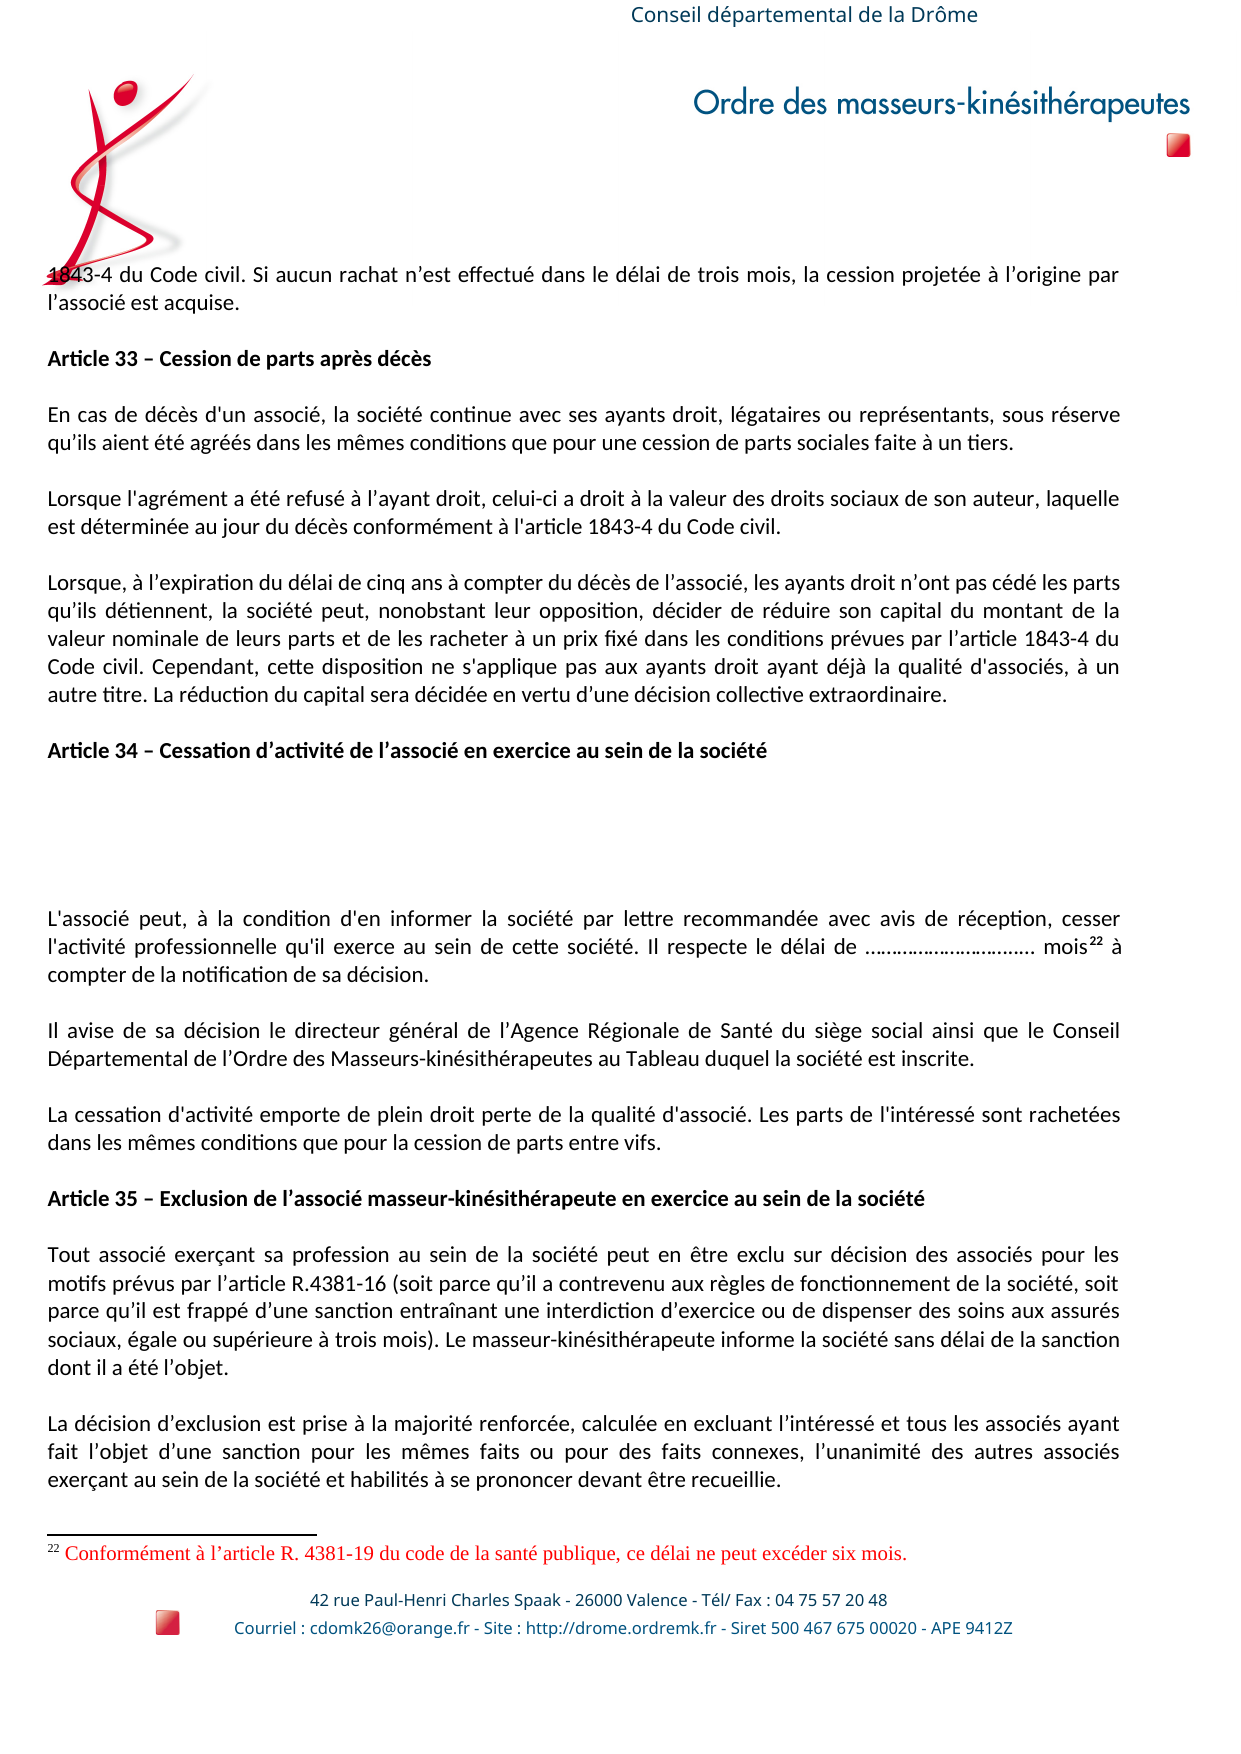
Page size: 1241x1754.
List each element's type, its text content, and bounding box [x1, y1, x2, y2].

text La décision d’exclusion est prise à la majorité renforcée, calculée en excluant l’intéressé et tous les associés ayant fait l’objet d’une sanction pour les mêmes faits ou pour des faits connexes, l’unanimité des autres associés exerçant au sein de la société et habilités à se prononcer devant être recueillie. [47, 1409, 1122, 1493]
text Tout associé exerçant sa profession au sein de la société peut en être exclu sur décision des associés pour les motifs prévus par l’article R.4381-16 (soit parce qu’il a contrevenu aux règles de fonctionnement de la société, soit parce qu’il est frappé d’une sanction entraînant une interdiction d’exercice ou de dispenser des soins aux assurés sociaux, égale ou supérieure à trois mois). Le masseur-kinésithérapeute informe la société sans délai de la sanction dont il a été l’objet. [47, 1241, 1122, 1381]
text Lorsque l'agrément a été refusé à l’ayant droit, celui-ci a droit à la valeur des droits sociaux de son auteur, laquelle est déterminée au jour du décès conformément à l'article 1843-4 du Code civil. [47, 484, 1122, 540]
picture [155, 1610, 180, 1635]
text En cas de décès d'un associé, la société continue avec ses ayants droit, légataires ou représentants, sous réserve qu’ils aient été agréés dans les mêmes conditions que pour une cession de parts sociales faite à un tiers. [47, 400, 1122, 456]
text Il avise de sa décision le directeur général de l’Agence Régionale de Santé du siège social ainsi que le Conseil Départemental de l’Ordre des Masseurs-kinésithérapeutes au Tableau duquel la société est inscrite. [47, 1016, 1122, 1072]
text L'associé peut, à la condition d'en informer la société par lettre recommandée avec avis de réception, cesser l'activité professionnelle qu'il exerce au sein de cette société. Il respecte le délai de ………………………..… mois à compter de la notification de sa décision. [47, 904, 1122, 988]
text Article 33 – Cession de parts après décès [47, 344, 1122, 372]
text La cessation d'activité emporte de plein droit perte de la qualité d'associé. Les parts de l'intéressé sont rachetées dans les mêmes conditions que pour la cession de parts entre vifs. [47, 1101, 1122, 1157]
text Article 34 – Cessation d’activité de l’associé en exercice au sein de la société [47, 736, 1122, 764]
picture [0, 27, 1240, 306]
text Lorsque, à l’expiration du délai de cinq ans à compter du décès de l’associé, les ayants droit n’ont pas cédé les parts qu’ils détiennent, la société peut, nonobstant leur opposition, décider de réduire son capital du montant de la valeur nominale de leurs parts et de les racheter à un prix fixé dans les conditions prévues par l’article 1843-4 du Code civil. Cependant, cette disposition ne s'applique pas aux ayants droit ayant déjà la qualité d'associés, à un autre titre. La réduction du capital sera décidée en vertu d’une décision collective extraordinaire. [47, 568, 1122, 708]
text Article 35 – Exclusion de l’associé masseur-kinésithérapeute en exercice au sein de la société [47, 1184, 1122, 1213]
